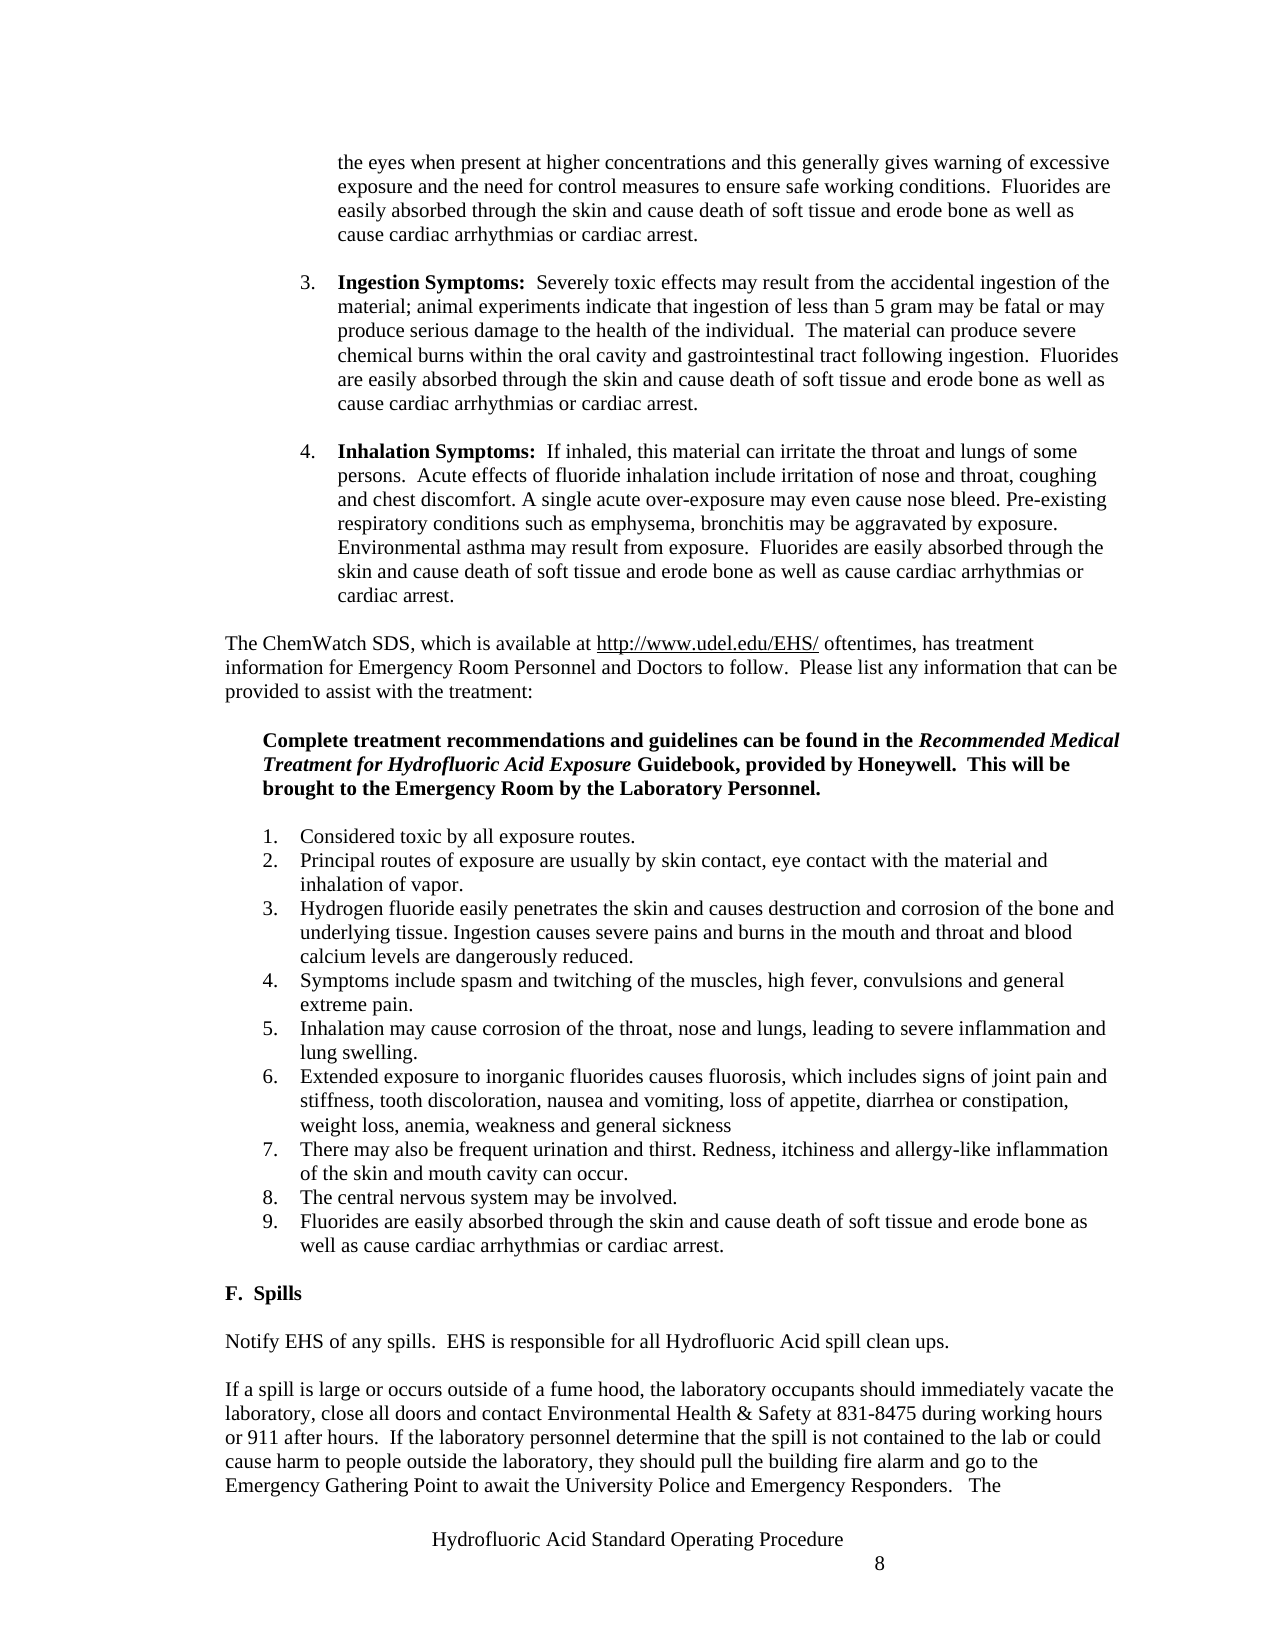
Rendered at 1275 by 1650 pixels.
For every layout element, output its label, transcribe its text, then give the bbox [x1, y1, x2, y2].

list Hydrogen fluoride easily penetrates the skin and causes destruction and corrosion of the bone and underlying tissue. Ingestion causes severe pains and burns in the mouth and throat and blood calcium levels are dangerously reduced. [262, 896, 1125, 968]
list Ingestion Symptoms: Severely toxic effects may result from the accidental ingestion of the material; animal experiments indicate that ingestion of less than 5 gram may be fatal or may produce serious damage to the health of the individual. The material can produce severe chemical burns within the oral cavity and gastrointestinal tract following ingestion. Fluorides are easily absorbed through the skin and cause death of soft tissue and erode bone as well as cause cardiac arrhythmias or cardiac arrest. [300, 270, 1125, 415]
list Considered toxic by all exposure routes. [262, 824, 1125, 848]
text Notify EHS of any spills. EHS is responsible for all Hydrofluoric Acid spill clean ups. [225, 1329, 1125, 1353]
list Principal routes of exposure are usually by skin contact, eye contact with the material and inhalation of vapor. [262, 848, 1125, 896]
text Complete treatment recommendations and guidelines can be found in the Recommended Medical Treatment for Hydrofluoric Acid Exposure Guidebook, provided by Honeywell. This will be brought to the Emergency Room by the Laboratory Personnel. [262, 727, 1125, 800]
text The ChemWatch SDS, which is available at http://www.udel.edu/EHS/ oftentimes, has treatment information for Emergency Room Personnel and Doctors to follow. Please list any information that can be provided to assist with the treatment: [225, 631, 1125, 703]
text F. Spills [225, 1281, 1125, 1305]
list Inhalation Symptoms: If inhaled, this material can irritate the throat and lungs of some persons. Acute effects of fluoride inhalation include irritation of nose and throat, coughing and chest discomfort. A single acute over-exposure may even cause nose bleed. Pre-existing respiratory conditions such as emphysema, bronchitis may be aggravated by exposure. Environmental asthma may result from exposure. Fluorides are easily absorbed through the skin and cause death of soft tissue and erode bone as well as cause cardiac arrhythmias or cardiac arrest. [300, 439, 1125, 607]
list Extended exposure to inorganic fluorides causes fluorosis, which includes signs of joint pain and stiffness, tooth discoloration, nausea and vomiting, loss of appetite, diarrhea or constipation, weight loss, anemia, weakness and general sickness [262, 1064, 1125, 1137]
list Fluorides are easily absorbed through the skin and cause death of soft tissue and erode bone as well as cause cardiac arrhythmias or cardiac arrest. [262, 1209, 1125, 1257]
list The central nervous system may be involved. [262, 1185, 1125, 1209]
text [225, 1377, 1125, 1497]
list Inhalation may cause corrosion of the throat, nose and lungs, leading to severe inflammation and lung swelling. [262, 1016, 1125, 1064]
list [300, 150, 1125, 246]
list Symptoms include spasm and twitching of the muscles, high fever, convulsions and general extreme pain. [262, 968, 1125, 1016]
list There may also be frequent urination and thirst. Redness, itchiness and allergy-like inflammation of the skin and mouth cavity can occur. [262, 1137, 1125, 1185]
